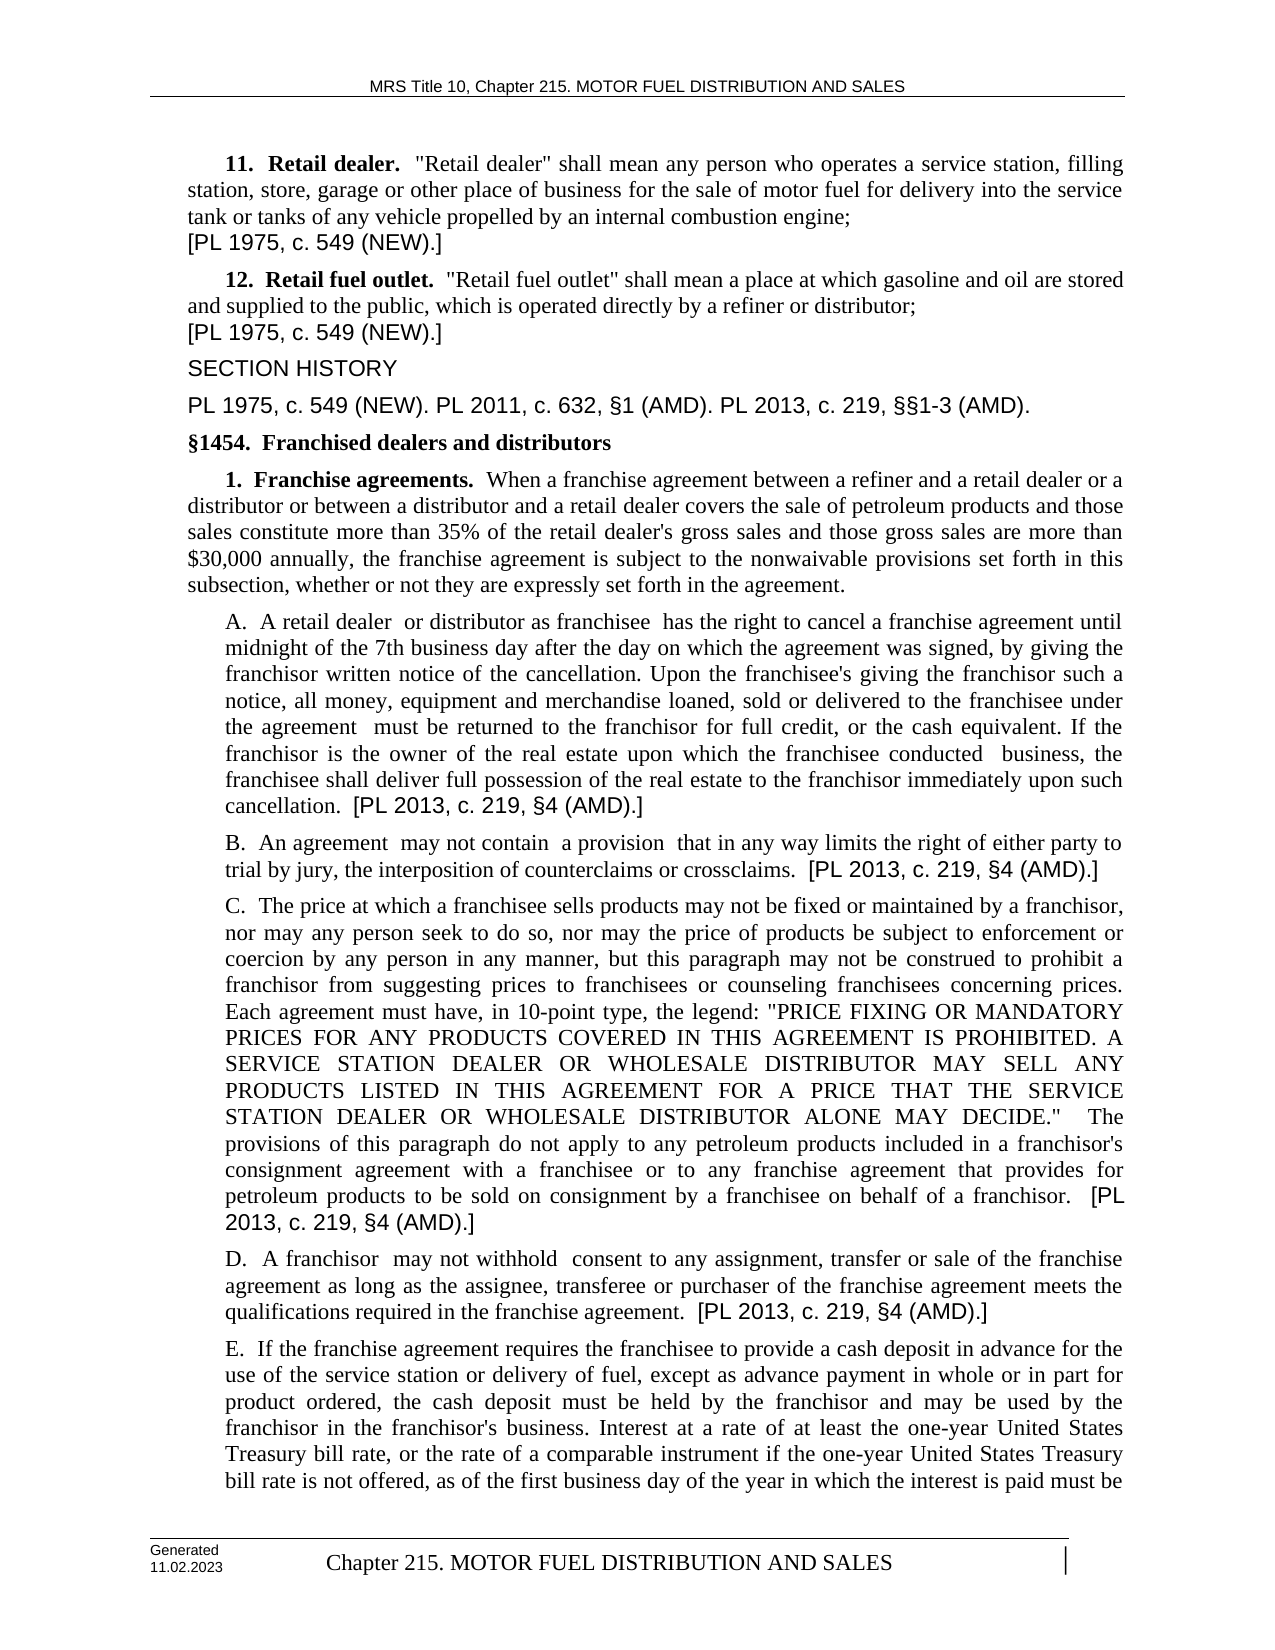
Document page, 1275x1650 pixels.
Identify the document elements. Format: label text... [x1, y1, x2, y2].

text B. An agreement may not contain a provision that in any way limits the right of either party to trial by jury, the interposition of counterclaims or crossclaims. [PL 2013, c. 219, §4 (AMD).] [225, 829, 1125, 882]
text SECTION HISTORY [187, 355, 1125, 382]
text [PL 1975, c. 549 (NEW).] [187, 318, 1125, 345]
text D. A franchisor may not withhold consent to any assignment, transfer or sale of the franchise agreement as long as the assignee, transferee or purchaser of the franchise agreement meets the qualifications required in the franchise agreement. [PL 2013, c. 219, §4 (AMD).] [225, 1246, 1125, 1325]
text §1454. Franchised dealers and distributors [187, 429, 1125, 455]
text 12. Retail fuel outlet. "Retail fuel outlet" shall mean a place at which gasoline and oil are stored and supplied to the public, which is operated directly by a refiner or distributor; [187, 266, 1125, 318]
text A. A retail dealer or distributor as franchisee has the right to cancel a franchise agreement until midnight of the 7th business day after the day on which the agreement was signed, by giving the franchisor written notice of the cancellation. Upon the franchisee's giving the franchisor such a notice, all money, equipment and merchandise loaned, sold or delivered to the franchisee under the agreement must be returned to the franchisor for full credit, or the cash equivalent. If the franchisor is the owner of the real estate upon which the franchisee conducted business, the franchisee shall deliver full possession of the real estate to the franchisor immediately upon such cancellation. [PL 2013, c. 219, §4 (AMD).] [225, 608, 1125, 819]
text PL 1975, c. 549 (NEW). PL 2011, c. 632, §1 (AMD). PL 2013, c. 219, §§1-3 (AMD). [187, 392, 1125, 418]
text [PL 1975, c. 549 (NEW).] [187, 229, 1125, 255]
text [225, 1335, 1125, 1493]
text 11. Retail dealer. "Retail dealer" shall mean any person who operates a service station, filling station, store, garage or other place of business for the sale of motor fuel for delivery into the service tank or tanks of any vehicle propelled by an internal combustion engine; [187, 150, 1125, 229]
text C. The price at which a franchisee sells products may not be fixed or maintained by a franchisor, nor may any person seek to do so, nor may the price of products be subject to enforcement or coercion by any person in any manner, but this paragraph may not be construed to prohibit a franchisor from suggesting prices to franchisees or counseling franchisees concerning prices. Each agreement must have, in 10-point type, the legend: "PRICE FIXING OR MANDATORY PRICES FOR ANY PRODUCTS COVERED IN THIS AGREEMENT IS PROHIBITED. A SERVICE STATION DEALER OR WHOLESALE DISTRIBUTOR MAY SELL ANY PRODUCTS LISTED IN THIS AGREEMENT FOR A PRICE THAT THE SERVICE STATION DEALER OR WHOLESALE DISTRIBUTOR ALONE MAY DECIDE." The provisions of this paragraph do not apply to any petroleum products included in a franchisor's consignment agreement with a franchisee or to any franchise agreement that provides for petroleum products to be sold on consignment by a franchisee on behalf of a franchisor. [PL 2013, c. 219, §4 (AMD).] [225, 892, 1125, 1235]
text 1. Franchise agreements. When a franchise agreement between a refiner and a retail dealer or a distributor or between a distributor and a retail dealer covers the sale of petroleum products and those sales constitute more than 35% of the retail dealer's gross sales and those gross sales are more than $30,000 annually, the franchise agreement is subject to the nonwaivable provisions set forth in this subsection, whether or not they are expressly set forth in the agreement. [187, 466, 1125, 597]
